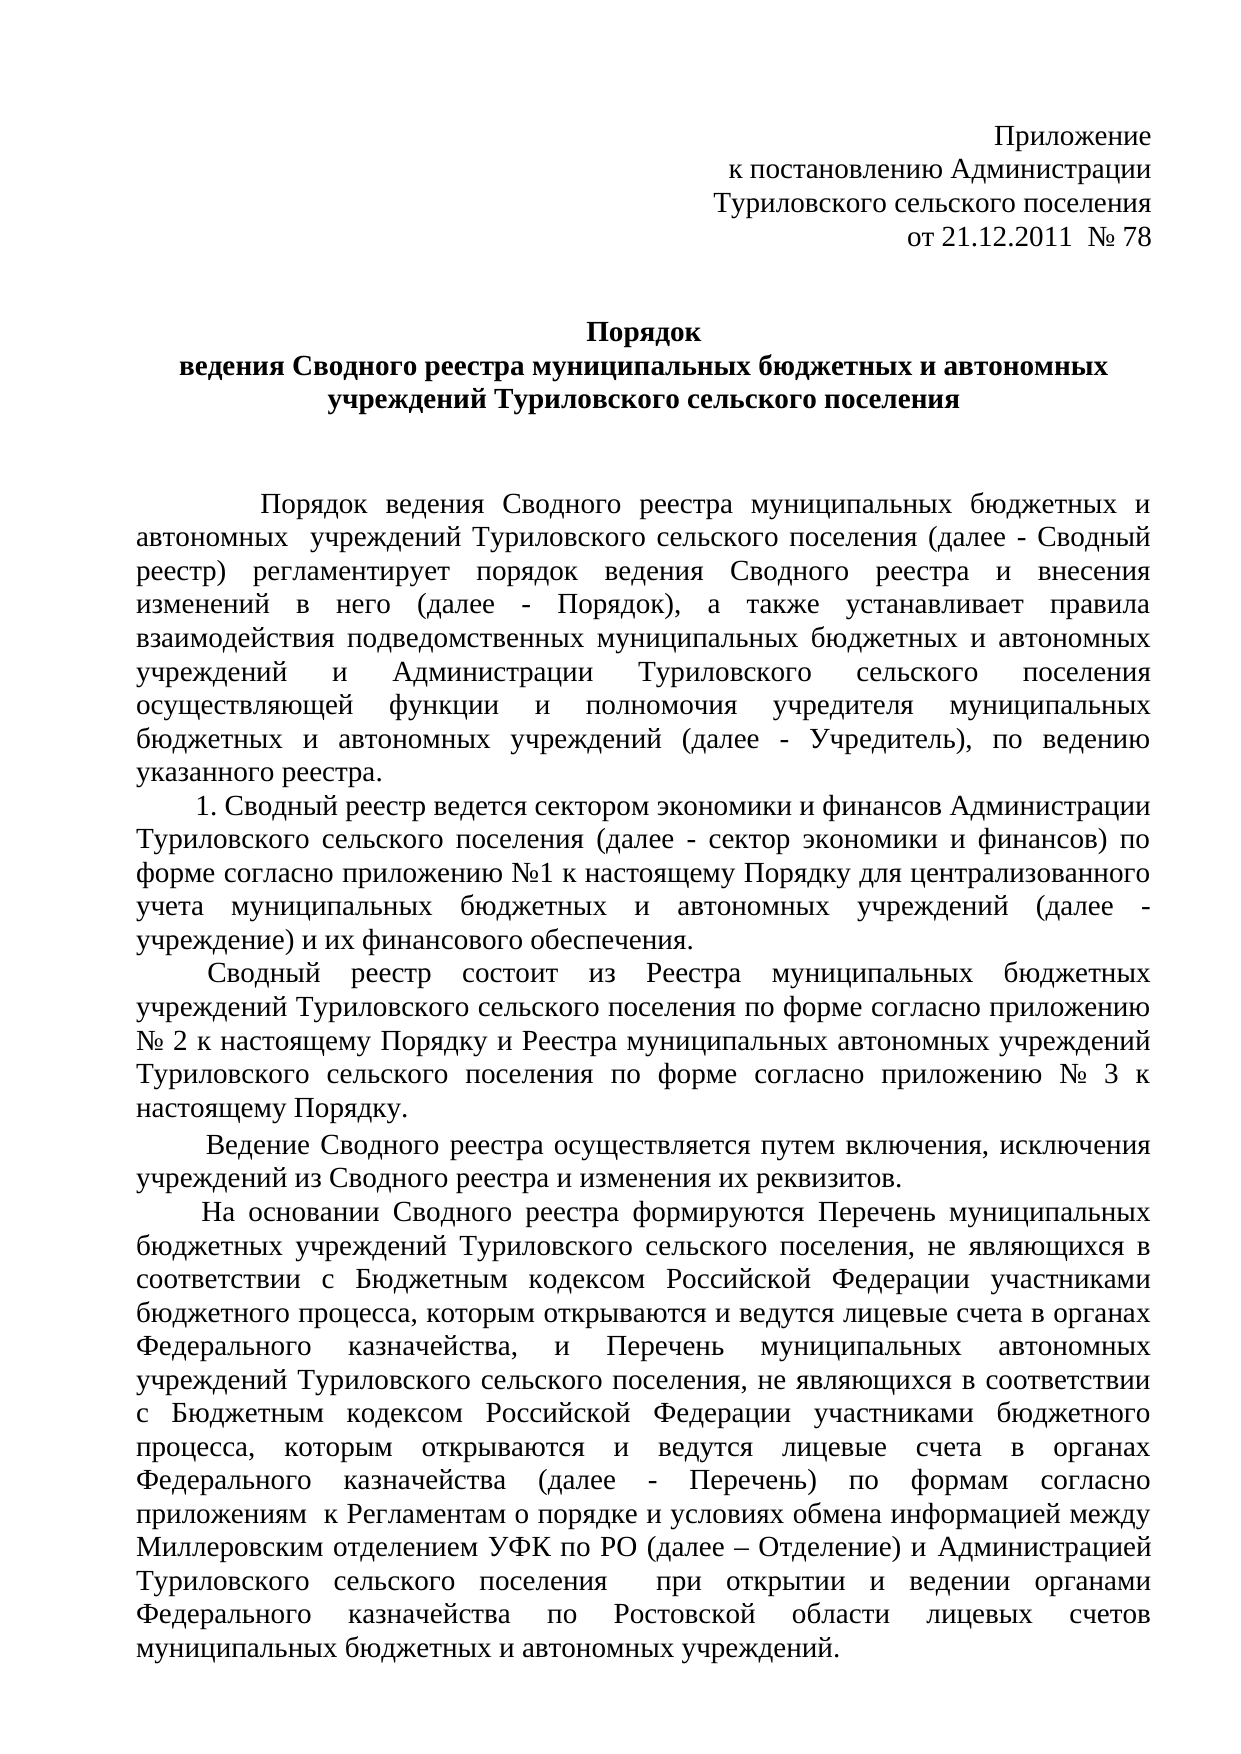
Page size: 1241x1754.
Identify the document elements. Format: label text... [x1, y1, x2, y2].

text Туриловского сельского поселения [136, 185, 1152, 219]
text Порядок [136, 314, 1152, 348]
text Порядок ведения Сводного реестра муниципальных бюджетных и автономных учреждений Туриловского сельского поселения (далее - Сводный реестр) регламентирует порядок ведения Сводного реестра и внесения изменений в него (далее - Порядок), а также устанавливает правила взаимодействия подведомственных муниципальных бюджетных и автономных учреждений и Администрации Туриловского сельского поселения осуществляющей функции и полномочия учредителя муниципальных бюджетных и автономных учреждений (далее - Учредитель), по ведению указанного реестра. [136, 486, 1152, 788]
text ведения Сводного реестра муниципальных бюджетных и автономных учреждений Туриловского сельского поселения [136, 348, 1152, 415]
text от 21.12.2011 № 78 [136, 219, 1152, 252]
text 1. Сводный реестр ведется сектором экономики и финансов Администрации Туриловского сельского поселения (далее - сектор экономики и финансов) по форме согласно приложению №1 к настоящему Порядку для централизованного учета муниципальных бюджетных и автономных учреждений (далее - учреждение) и их финансового обеспечения. [136, 788, 1152, 956]
text Сводный реестр состоит из Реестра муниципальных бюджетных учреждений Туриловского сельского поселения по форме согласно приложению № 2 к настоящему Порядку и Реестра муниципальных автономных учреждений Туриловского сельского поселения по форме согласно приложению № 3 к настоящему Порядку. [136, 956, 1152, 1123]
text Ведение Сводного реестра осуществляется путем включения, исключения учреждений из Сводного реестра и изменения их реквизитов. [136, 1127, 1152, 1194]
text Приложение [136, 118, 1152, 152]
text На основании Сводного реестра формируются Перечень муниципальных бюджетных учреждений Туриловского сельского поселения, не являющихся в соответствии с Бюджетным кодексом Российской Федерации участниками бюджетного процесса, которым открываются и ведутся лицевые счета в органах Федерального казначейства, и Перечень муниципальных автономных учреждений Туриловского сельского поселения, не являющихся в соответствии с Бюджетным кодексом Российской Федерации участниками бюджетного процесса, которым открываются и ведутся лицевые счета в органах Федерального казначейства (далее - Перечень) по формам согласно приложениям к Регламентам о порядке и условиях обмена информацией между Миллеровским отделением УФК по РО (далее – Отделение) и Администрацией Туриловского сельского поселения при открытии и ведении органами Федерального казначейства по Ростовской области лицевых счетов муниципальных бюджетных и автономных учреждений. [136, 1194, 1152, 1664]
text к постановлению Администрации [136, 152, 1152, 185]
